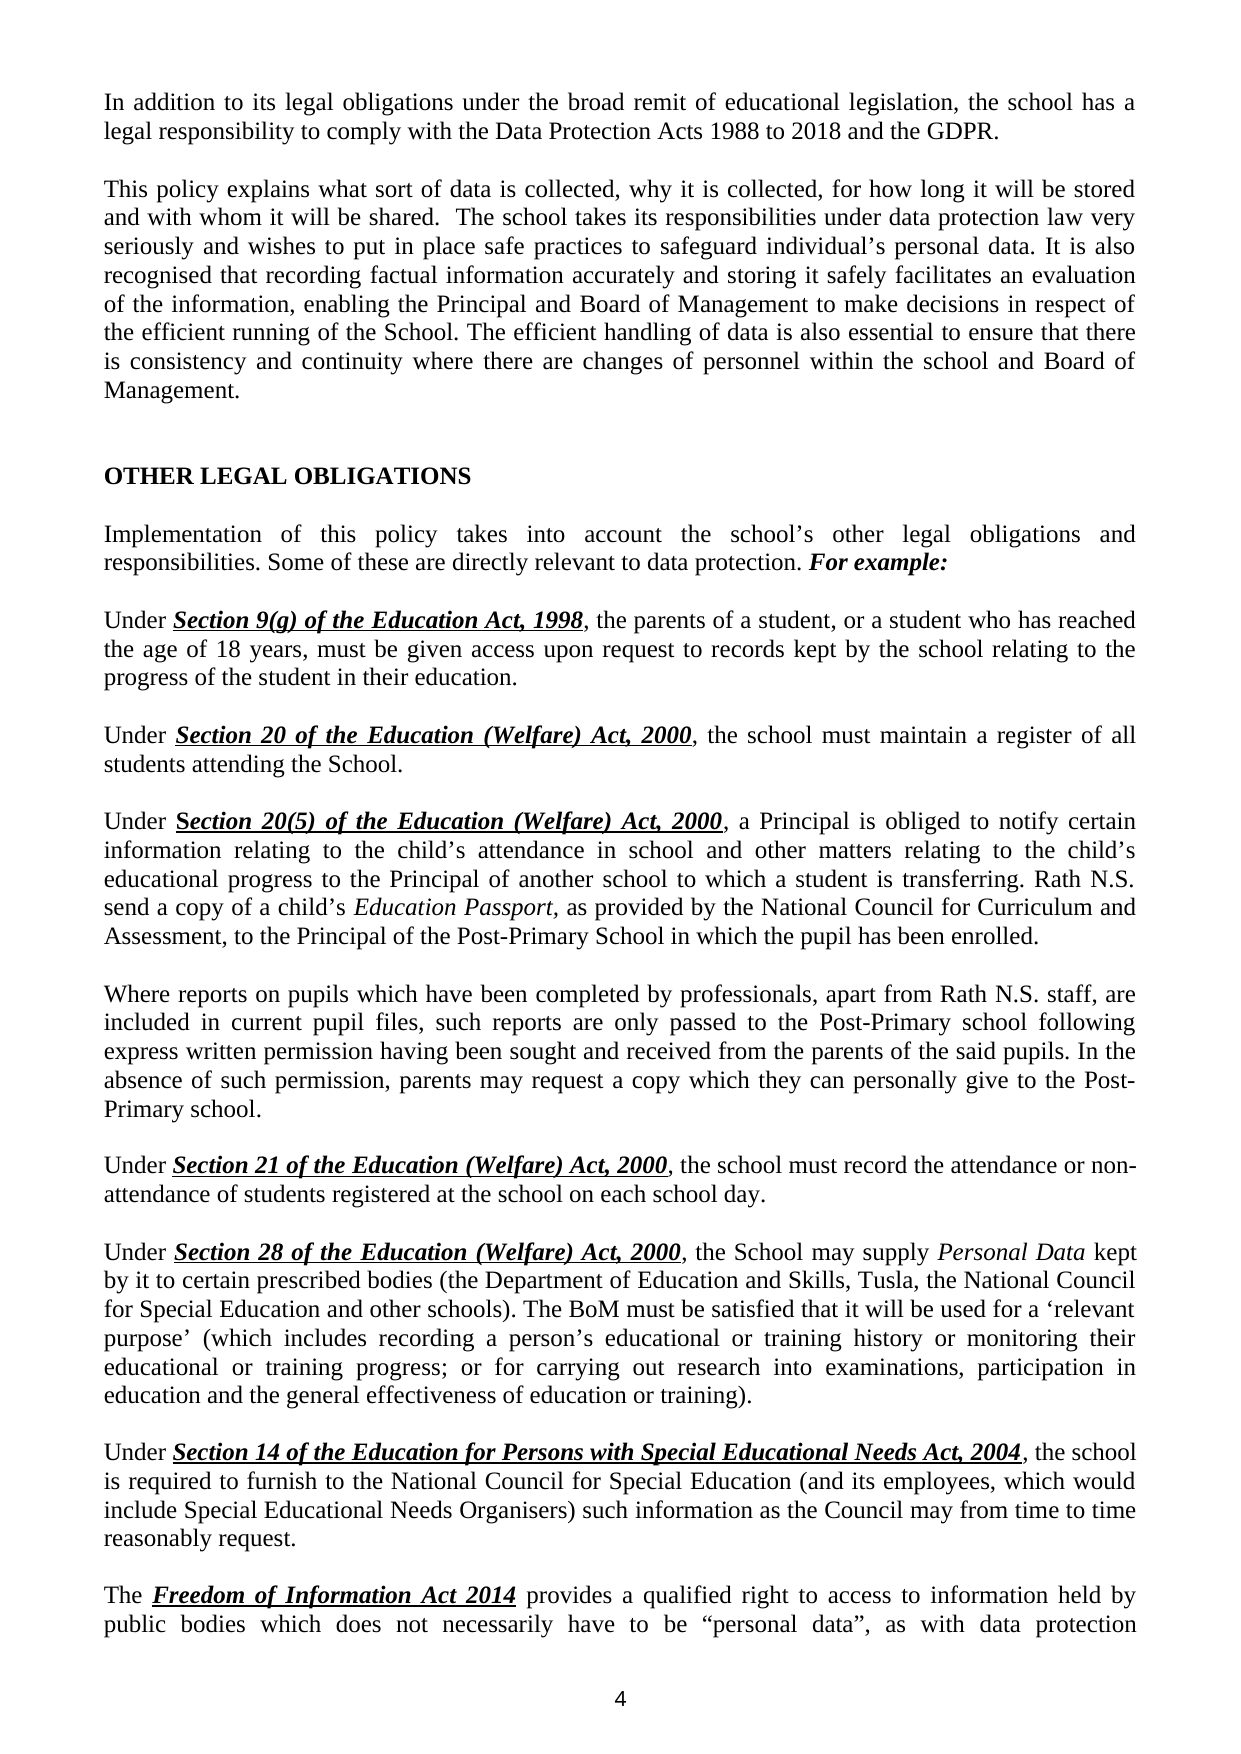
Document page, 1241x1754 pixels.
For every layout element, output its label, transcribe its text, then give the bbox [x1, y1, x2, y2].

text Under Section 9(g) of the Education Act, 1998, the parents of a student, or a student who has reached the age of 18 years, must be given access upon request to records kept by the school relating to the progress of the student in their education. [103, 605, 1137, 691]
text Under Section 20(5) of the Education (Welfare) Act, 2000, a Principal is obliged to notify certain information relating to the child’s attendance in school and other matters relating to the child’s educational progress to the Principal of another school to which a student is transferring. Rath N.S. send a copy of a child’s Education Passport, as provided by the National Council for Curriculum and Assessment, to the Principal of the Post-Primary School in which the pupil has been enrolled. [103, 806, 1137, 950]
text Other Legal Obligations [103, 461, 1137, 490]
text Under Section 20 of the Education (Welfare) Act, 2000, the school must maintain a register of all students attending the School. [103, 720, 1137, 777]
text This policy explains what sort of data is collected, why it is collected, for how long it will be stored and with whom it will be shared. The school takes its responsibilities under data protection law very seriously and wishes to put in place safe practices to safeguard individual’s personal data. It is also recognised that recording factual information accurately and storing it safely facilitates an evaluation of the information, enabling the Principal and Board of Management to make decisions in respect of the efficient running of the School. The efficient handling of data is also essential to ensure that there is consistency and continuity where there are changes of personnel within the school and Board of Management. [103, 174, 1137, 404]
text Under Section 28 of the Education (Welfare) Act, 2000, the School may supply Personal Data kept by it to certain prescribed bodies (the Department of Education and Skills, Tusla, the National Council for Special Education and other schools). The BoM must be satisfied that it will be used for a ‘relevant purpose’ (which includes recording a person’s educational or training history or monitoring their educational or training progress; or for carrying out research into examinations, participation in education and the general effectiveness of education or training). [103, 1237, 1137, 1409]
text Where reports on pupils which have been completed by professionals, apart from Rath N.S. staff, are included in current pupil files, such reports are only passed to the Post-Primary school following express written permission having been sought and received from the parents of the said pupils. In the absence of such permission, parents may request a copy which they can personally give to the Post-Primary school. [103, 979, 1137, 1122]
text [103, 1580, 1137, 1638]
text Under Section 14 of the Education for Persons with Special Educational Needs Act, 2004, the school is required to furnish to the National Council for Special Education (and its employees, which would include Special Educational Needs Organisers) such information as the Council may from time to time reasonably request. [103, 1437, 1137, 1552]
text Under Section 21 of the Education (Welfare) Act, 2000, the school must record the attendance or non-attendance of students registered at the school on each school day. [103, 1151, 1137, 1208]
text In addition to its legal obligations under the broad remit of educational legislation, the school has a legal responsibility to comply with the Data Protection Acts 1988 to 2018 and the GDPR. [103, 87, 1137, 145]
text Implementation of this policy takes into account the school’s other legal obligations and responsibilities. Some of these are directly relevant to data protection. For example: [103, 519, 1137, 576]
